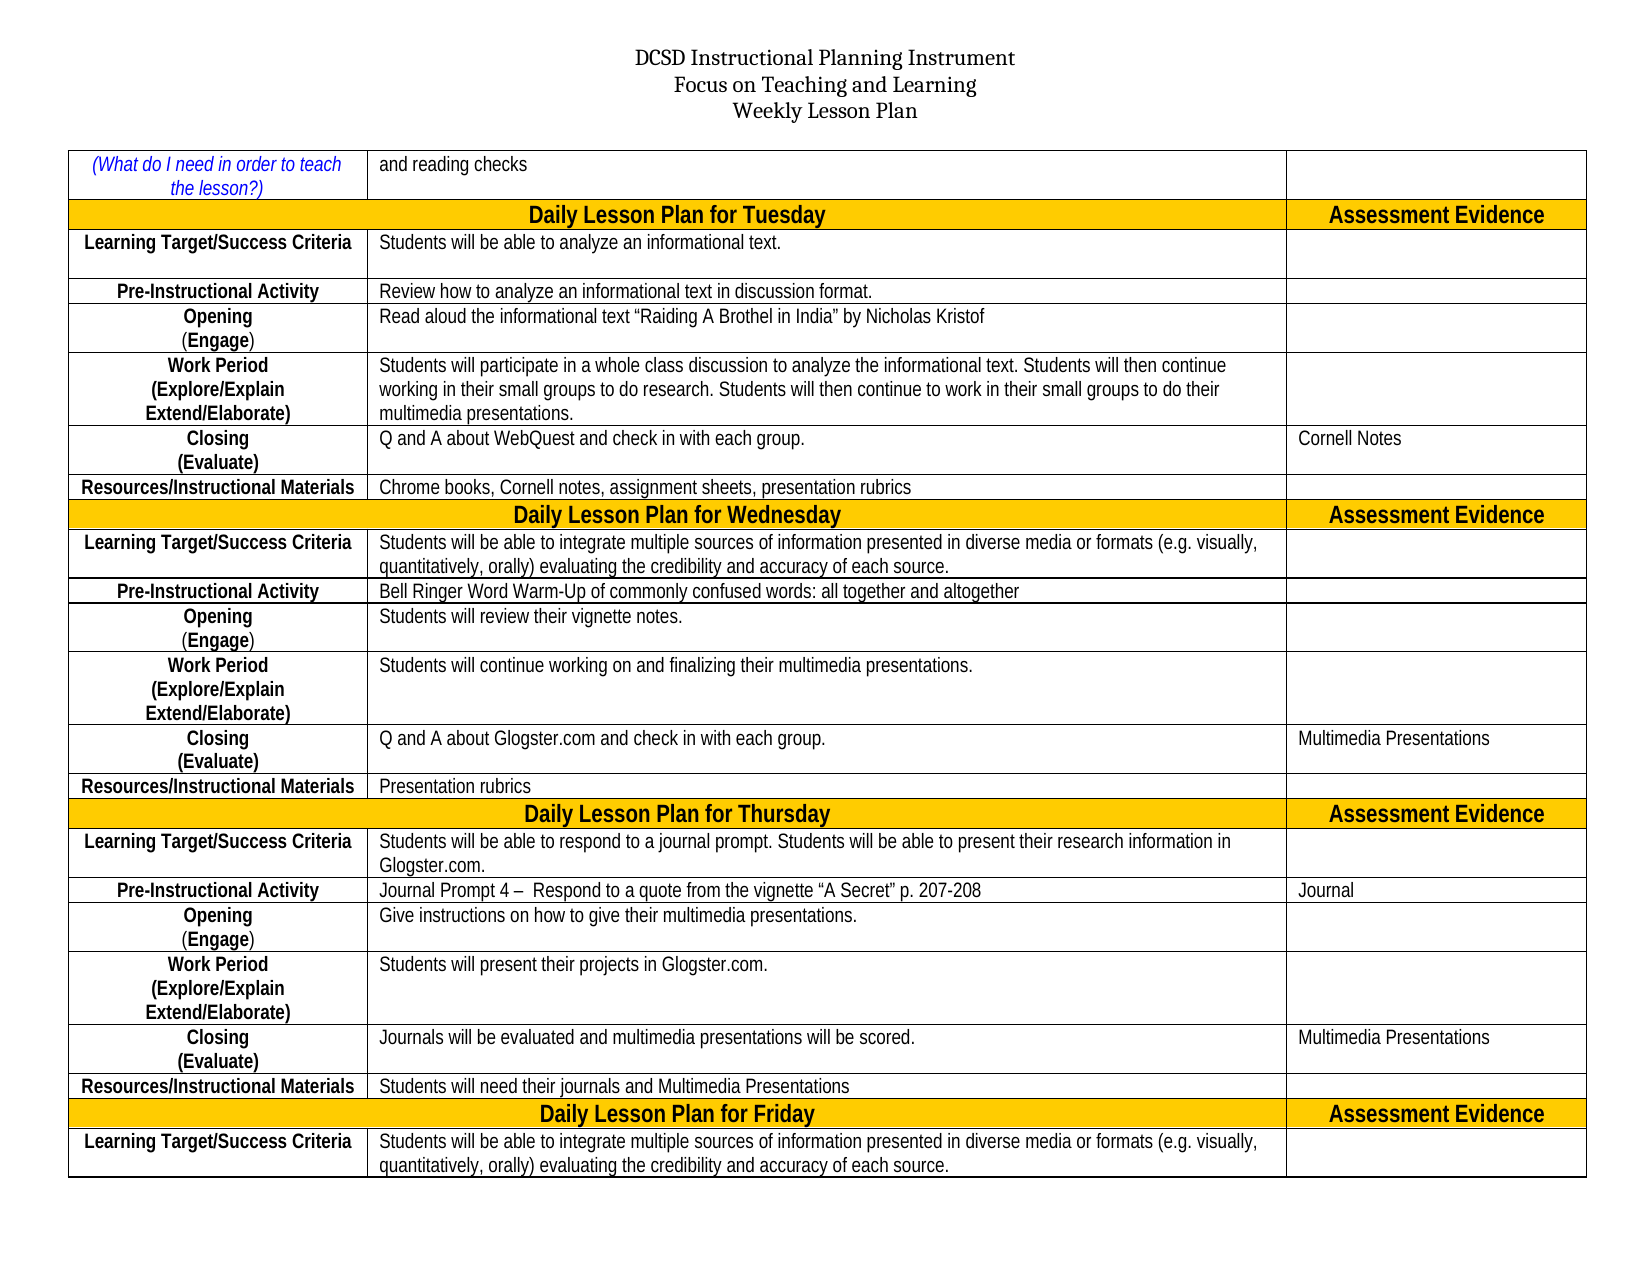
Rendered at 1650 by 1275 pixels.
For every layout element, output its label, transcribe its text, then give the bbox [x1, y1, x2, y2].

table_cell [1287, 604, 1586, 651]
table_cell Give instructions on how to give their multimedia presentations. [368, 903, 1286, 951]
table_cell Multimedia Presentations [1287, 1025, 1586, 1073]
table_cell [1287, 230, 1586, 278]
table_cell Daily Lesson Plan for Friday [69, 1099, 1286, 1127]
table_cell Presentation rubrics [368, 774, 1286, 798]
table_cell Multimedia Presentations [1287, 725, 1586, 773]
table_cell Closing (Evaluate) [69, 426, 367, 474]
table_cell [1287, 1129, 1586, 1176]
table_cell [1287, 652, 1586, 724]
table_cell [1287, 952, 1586, 1024]
table_cell [1287, 475, 1586, 499]
table_cell Assessment Evidence [1287, 1099, 1586, 1127]
table_cell Q and A about WebQuest and check in with each group. [368, 426, 1286, 474]
table_cell Students will be able to analyze an informational text. [368, 230, 1286, 278]
table_cell Students will continue working on and finalizing their multimedia presentations. [368, 652, 1286, 724]
table_cell Pre-Instructional Activity [69, 279, 367, 303]
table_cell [368, 151, 1286, 199]
table_cell Daily Lesson Plan for Wednesday [69, 500, 1286, 528]
table_cell Students will need their journals and Multimedia Presentations [368, 1074, 1286, 1098]
table_cell Students will participate in a whole class discussion to analyze the informational text. Students will then continue working in their small groups to do research. Students will then continue to work in their small groups to do their multimedia presentations. [368, 353, 1286, 425]
table_cell [1287, 1074, 1586, 1098]
table_cell [1287, 829, 1586, 877]
table_cell Assessment Evidence [1287, 799, 1586, 828]
table_cell Review how to analyze an informational text in discussion format. [368, 279, 1286, 303]
table_cell Cornell Notes [1287, 426, 1586, 474]
table_cell Daily Lesson Plan for Thursday [69, 799, 1286, 828]
table_cell Closing (Evaluate) [69, 1025, 367, 1073]
table_cell [1287, 903, 1586, 951]
table_cell [1287, 304, 1586, 352]
table_cell Closing (Evaluate) [69, 725, 367, 773]
table_cell Work Period (Explore/Explain Extend/Elaborate) [69, 652, 367, 724]
table_cell Resources/Instructional Materials [69, 1074, 367, 1098]
table_cell Chrome books, Cornell notes, assignment sheets, presentation rubrics [368, 475, 1286, 499]
table_cell Opening (Engage) [69, 304, 367, 352]
table_cell [1287, 151, 1586, 199]
table_cell Opening (Engage) [69, 903, 367, 951]
table_cell Resources/Instructional Materials [69, 475, 367, 499]
table_cell Pre-Instructional Activity [69, 579, 367, 602]
table_cell Learning Target/Success Criteria [69, 230, 367, 278]
table_cell Opening (Engage) [69, 604, 367, 651]
table_cell Q and A about Glogster.com and check in with each group. [368, 725, 1286, 773]
table_cell Work Period (Explore/Explain Extend/Elaborate) [69, 952, 367, 1024]
table_cell [1287, 353, 1586, 425]
table_cell Learning Target/Success Criteria [69, 530, 367, 577]
table_cell Assessment Evidence [1287, 200, 1586, 229]
table_cell Read aloud the informational text “Raiding A Brothel in India” by Nicholas Kristof [368, 304, 1286, 352]
table_cell Pre-Instructional Activity [69, 878, 367, 902]
table_cell [1287, 774, 1586, 798]
table_cell Journal Prompt 4 – Respond to a quote from the vignette “A Secret” p. 207-208 [368, 878, 1286, 902]
table_cell Bell Ringer Word Warm-Up of commonly confused words: all together and altogether [368, 579, 1286, 602]
table_cell Students will be able to integrate multiple sources of information presented in diverse media or formats (e.g. visually, quantitatively, orally) evaluating the credibility and accuracy of each source. [368, 1129, 1286, 1176]
table_cell Resources/Instructional Materials [69, 774, 367, 798]
table_cell Assessment Evidence [1287, 500, 1586, 528]
table_cell Students will present their projects in Glogster.com. [368, 952, 1286, 1024]
table_cell Journals will be evaluated and multimedia presentations will be scored. [368, 1025, 1286, 1073]
table_cell [1287, 279, 1586, 303]
table_cell [1287, 530, 1586, 577]
table_cell Students will be able to respond to a journal prompt. Students will be able to present their research information in Glogster.com. [368, 829, 1286, 877]
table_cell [69, 151, 367, 199]
table_cell Work Period (Explore/Explain Extend/Elaborate) [69, 353, 367, 425]
table_cell Students will review their vignette notes. [368, 604, 1286, 651]
table_cell Journal [1287, 878, 1586, 902]
table_cell [1287, 579, 1586, 602]
table_cell Learning Target/Success Criteria [69, 829, 367, 877]
table_cell Daily Lesson Plan for Tuesday [69, 200, 1286, 229]
table_cell Learning Target/Success Criteria [69, 1129, 367, 1176]
table_cell Students will be able to integrate multiple sources of information presented in diverse media or formats (e.g. visually, quantitatively, orally) evaluating the credibility and accuracy of each source. [368, 530, 1286, 577]
